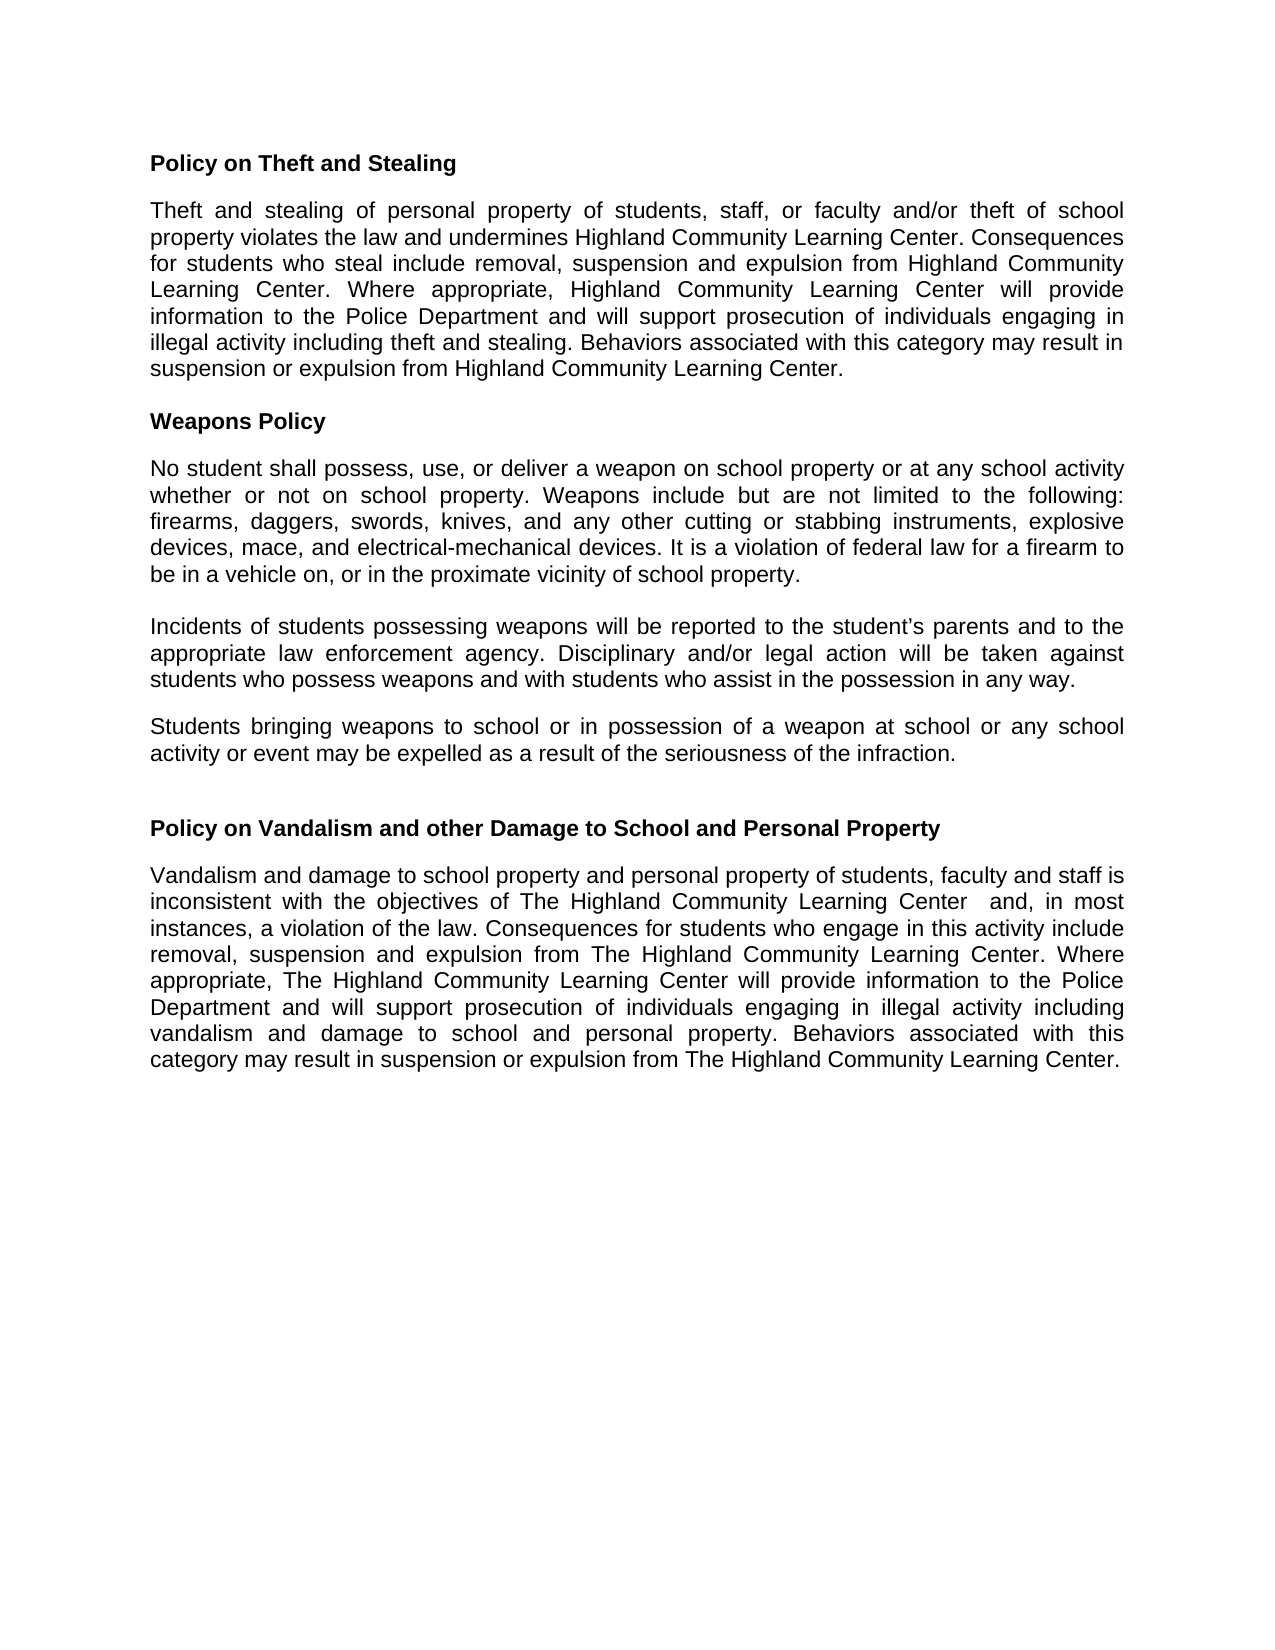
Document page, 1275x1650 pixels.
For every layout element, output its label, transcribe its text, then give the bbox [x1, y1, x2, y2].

text Theft and stealing of personal property of students, staff, or faculty and/or theft of school property violates the law and undermines Highland Community Learning Center. Consequences for students who steal include removal, suspension and expulsion from Highland Community Learning Center. Where appropriate, Highland Community Learning Center will provide information to the Police Department and will support prosecution of individuals engaging in illegal activity including theft and stealing. Behaviors associated with this category may result in suspension or expulsion from Highland Community Learning Center. [150, 197, 1125, 382]
text Policy on Vandalism and other Damage to School and Personal Property [150, 815, 1125, 841]
text No student shall possess, use, or deliver a weapon on school property or at any school activity whether or not on school property. Weapons include but are not limited to the following: firearms, daggers, swords, knives, and any other cutting or stabbing instruments, explosive devices, mace, and electrical-mechanical devices. It is a violation of federal law for a firearm to be in a vehicle on, or in the proximate vicinity of school property. [150, 455, 1125, 587]
text Vandalism and damage to school property and personal property of students, faculty and staff is inconsistent with the objectives of The Highland Community Learning Center and, in most instances, a violation of the law. Consequences for students who engage in this activity include removal, suspension and expulsion from The Highland Community Learning Center. Where appropriate, The Highland Community Learning Center will provide information to the Police Department and will support prosecution of individuals engaging in illegal activity including vandalism and damage to school and personal property. Behaviors associated with this category may result in suspension or expulsion from The Highland Community Learning Center. [150, 862, 1125, 1073]
text Policy on Theft and Stealing [150, 150, 1125, 176]
text Students bringing weapons to school or in possession of a weapon at school or any school activity or event may be expelled as a result of the seriousness of the infraction. [150, 713, 1125, 766]
text Incidents of students possessing weapons will be reported to the student’s parents and to the appropriate law enforcement agency. Disciplinary and/or legal action will be taken against students who possess weapons and with students who assist in the possession in any way. [150, 613, 1125, 692]
text Weapons Policy [150, 408, 1125, 434]
